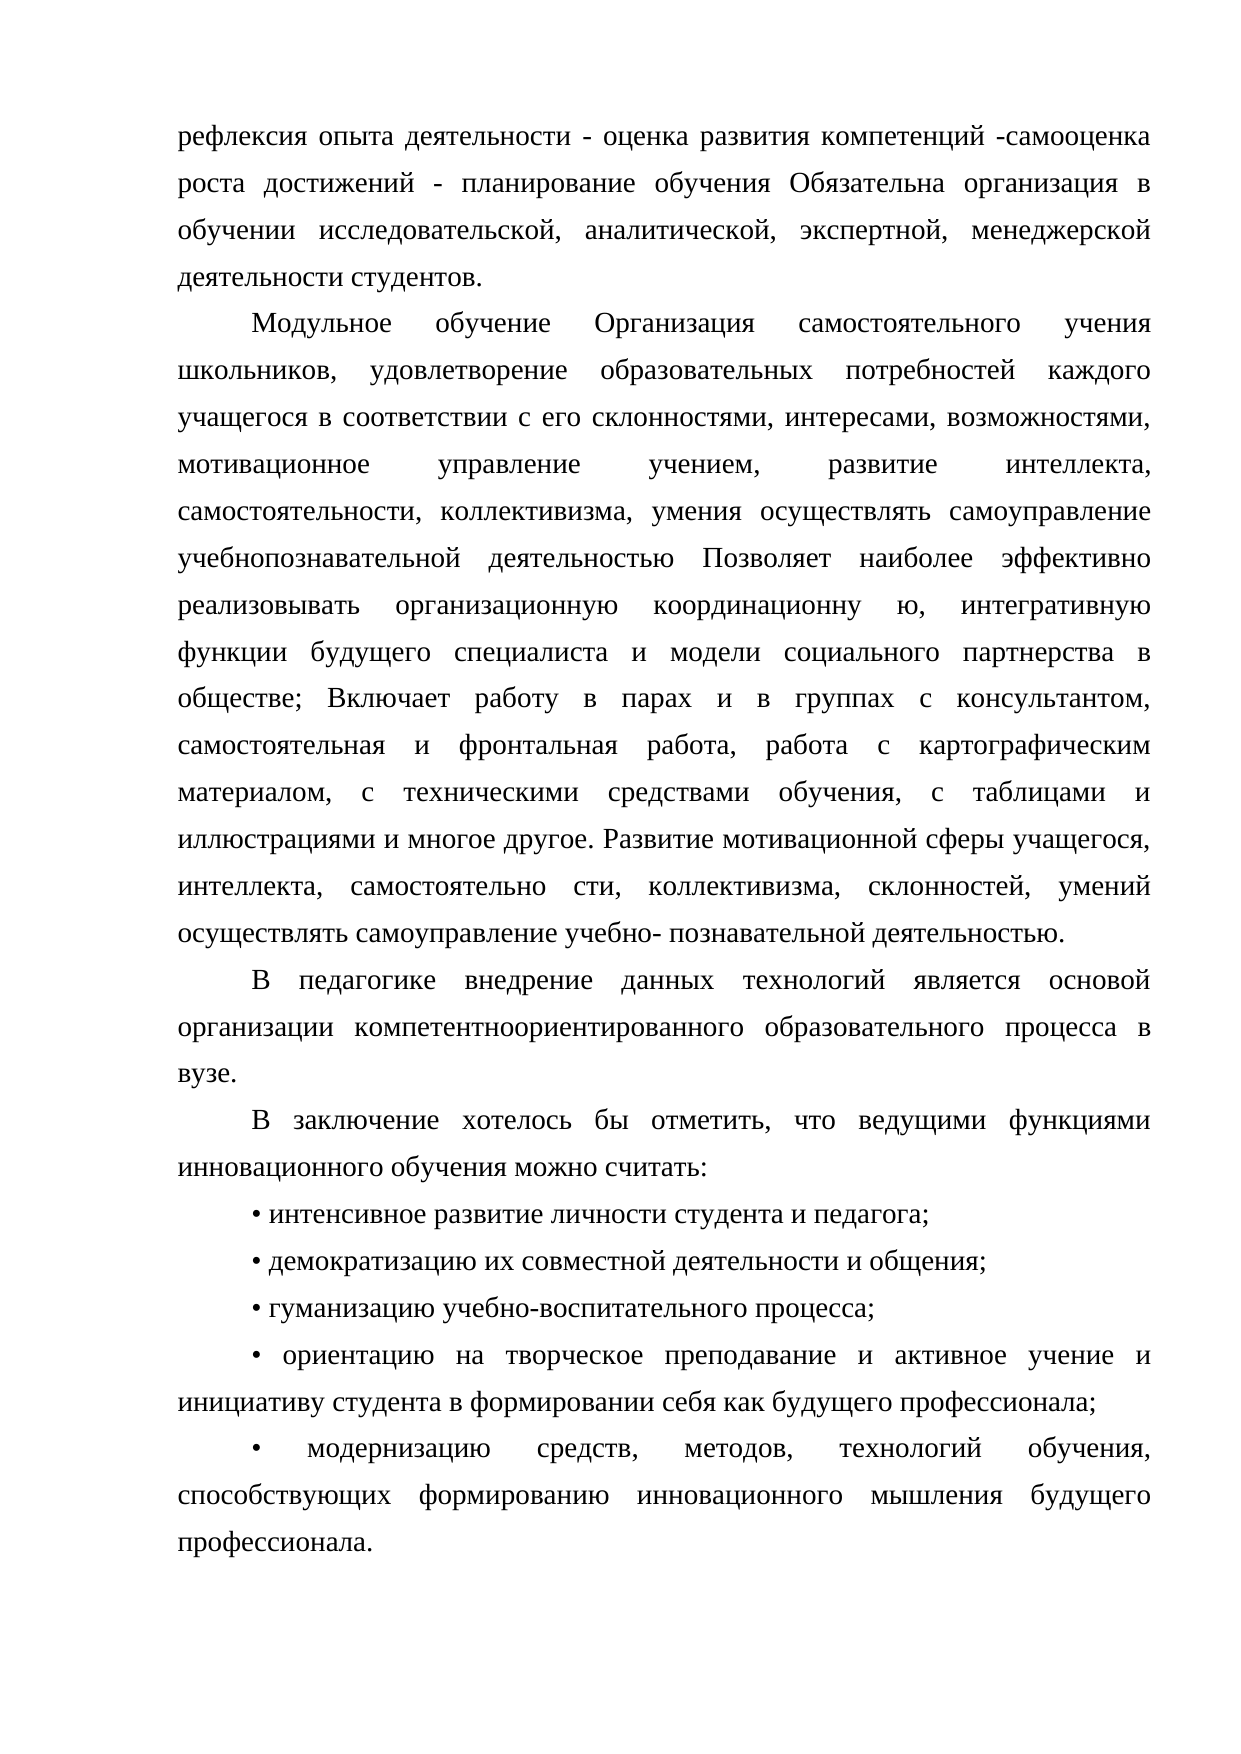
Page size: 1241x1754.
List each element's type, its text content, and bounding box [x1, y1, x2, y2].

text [177, 118, 1152, 292]
text В педагогике внедрение данных технологий является основой организации компетентноориентированного образовательного процесса в вузе. [177, 962, 1152, 1089]
text • интенсивное развитие личности студента и педагога; [177, 1196, 1152, 1230]
text • модернизацию средств, методов, технологий обучения, способствующих формированию инновационного мышления будущего профессионала. [177, 1431, 1152, 1558]
text • ориентацию на творческое преподавание и активное учение и инициативу студента в формировании себя как будущего профессионала; [177, 1337, 1152, 1417]
text В заключение хотелось бы отметить, что ведущими функциями инновационного обучения можно считать: [177, 1102, 1152, 1183]
text Модульное обучение Организация самостоятельного учения школьников, удовлетворение образовательных потребностей каждого учащегося в соответствии с его склонностями, интересами, возможностями, мотивационное управление учением, развитие интеллекта, самостоятельности, коллективизма, умения осуществлять самоуправление учебнопознавательной деятельностью Позволяет наиболее эффективно реализовывать организационную координационну ю, интегративную функции будущего специалиста и модели социального партнерства в обществе; Включает работу в парах и в группах с консультантом, самостоятельная и фронтальная работа, работа с картографическим материалом, с техническими средствами обучения, с таблицами и иллюстрациями и многое другое. Развитие мотивационной сферы учащегося, интеллекта, самостоятельно сти, коллективизма, склонностей, умений осуществлять самоуправление учебно- познавательной деятельностью. [177, 306, 1152, 948]
text • демократизацию их совместной деятельности и общения; [177, 1243, 1152, 1277]
text • гуманизацию учебно-воспитательного процесса; [177, 1290, 1152, 1323]
